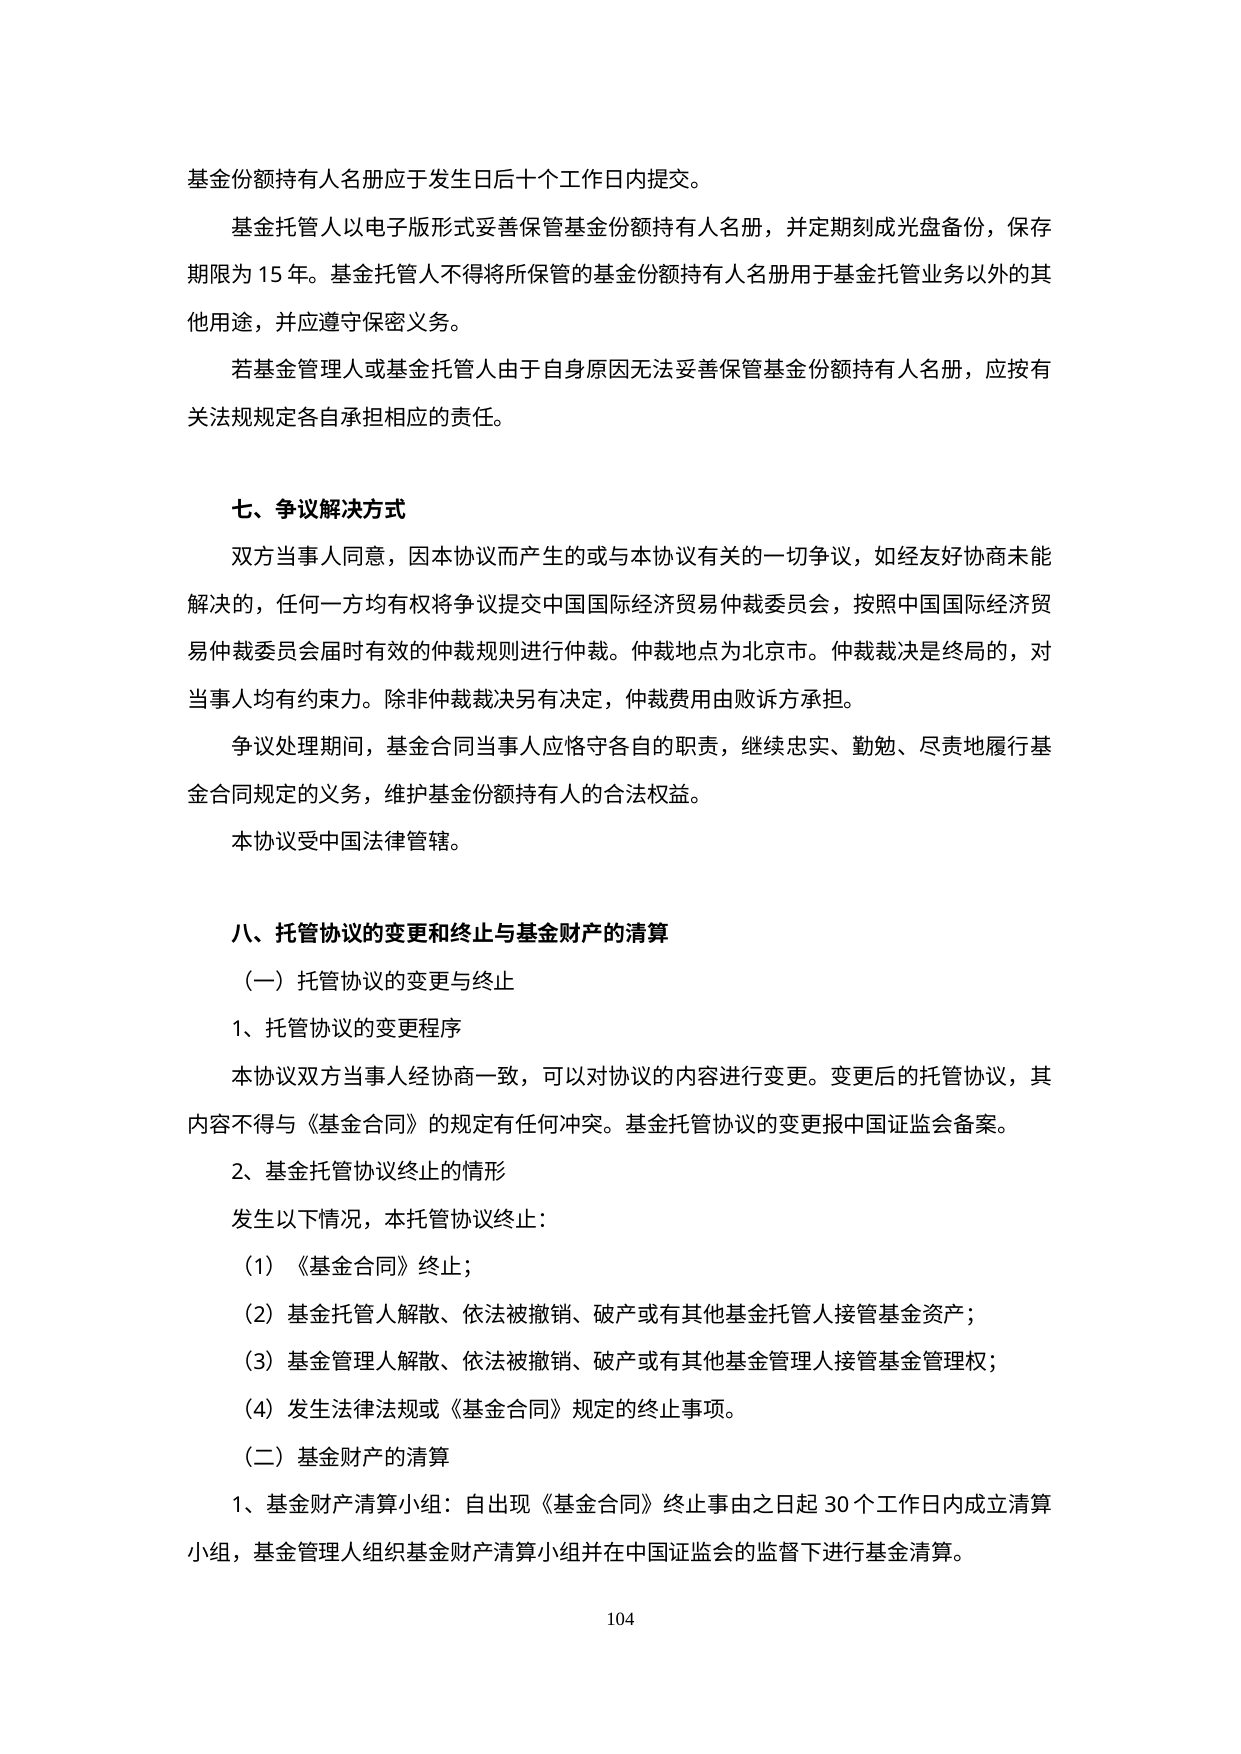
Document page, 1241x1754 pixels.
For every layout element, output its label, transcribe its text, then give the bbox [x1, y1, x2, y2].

text （2）基金托管人解散、依法被撤销、破产或有其他基金托管人接管基金资产； [187, 1297, 1053, 1328]
text 基金托管人以电子版形式妥善保管基金份额持有人名册，并定期刻成光盘备份，保存期限为15年。基金托管人不得将所保管的基金份额持有人名册用于基金托管业务以外的其他用途，并应遵守保密义务。 [187, 209, 1053, 336]
text （3）基金管理人解散、依法被撤销、破产或有其他基金管理人接管基金管理权； [187, 1344, 1053, 1376]
text （4）发生法律法规或《基金合同》规定的终止事项。 [187, 1392, 1053, 1424]
text 争议处理期间，基金合同当事人应恪守各自的职责，继续忠实、勤勉、尽责地履行基金合同规定的义务，维护基金份额持有人的合法权益。 [187, 729, 1053, 808]
text （一）托管协议的变更与终止 [187, 964, 1053, 996]
text 2、基金托管协议终止的情形 [187, 1154, 1053, 1186]
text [187, 162, 1053, 194]
text 发生以下情况，本托管协议终止： [187, 1202, 1053, 1233]
text 1、托管协议的变更程序 [187, 1011, 1053, 1043]
text 双方当事人同意，因本协议而产生的或与本协议有关的一切争议，如经友好协商未能解决的，任何一方均有权将争议提交中国国际经济贸易仲裁委员会，按照中国国际经济贸易仲裁委员会届时有效的仲裁规则进行仲裁。仲裁地点为北京市。仲裁裁决是终局的，对当事人均有约束力。除非仲裁裁决另有决定，仲裁费用由败诉方承担。 [187, 539, 1053, 713]
text 1、基金财产清算小组：自出现《基金合同》终止事由之日起30个工作日内成立清算小组，基金管理人组织基金财产清算小组并在中国证监会的监督下进行基金清算。 [187, 1487, 1053, 1566]
text 本协议受中国法律管辖。 [187, 824, 1053, 856]
text 八、托管协议的变更和终止与基金财产的清算 [187, 916, 1053, 948]
text （1）《基金合同》终止； [187, 1249, 1053, 1281]
text 七、争议解决方式 [187, 492, 1053, 523]
text 本协议双方当事人经协商一致，可以对协议的内容进行变更。变更后的托管协议，其内容不得与《基金合同》的规定有任何冲突。基金托管协议的变更报中国证监会备案。 [187, 1059, 1053, 1138]
text 若基金管理人或基金托管人由于自身原因无法妥善保管基金份额持有人名册，应按有关法规规定各自承担相应的责任。 [187, 352, 1053, 431]
text （二）基金财产的清算 [187, 1439, 1053, 1471]
